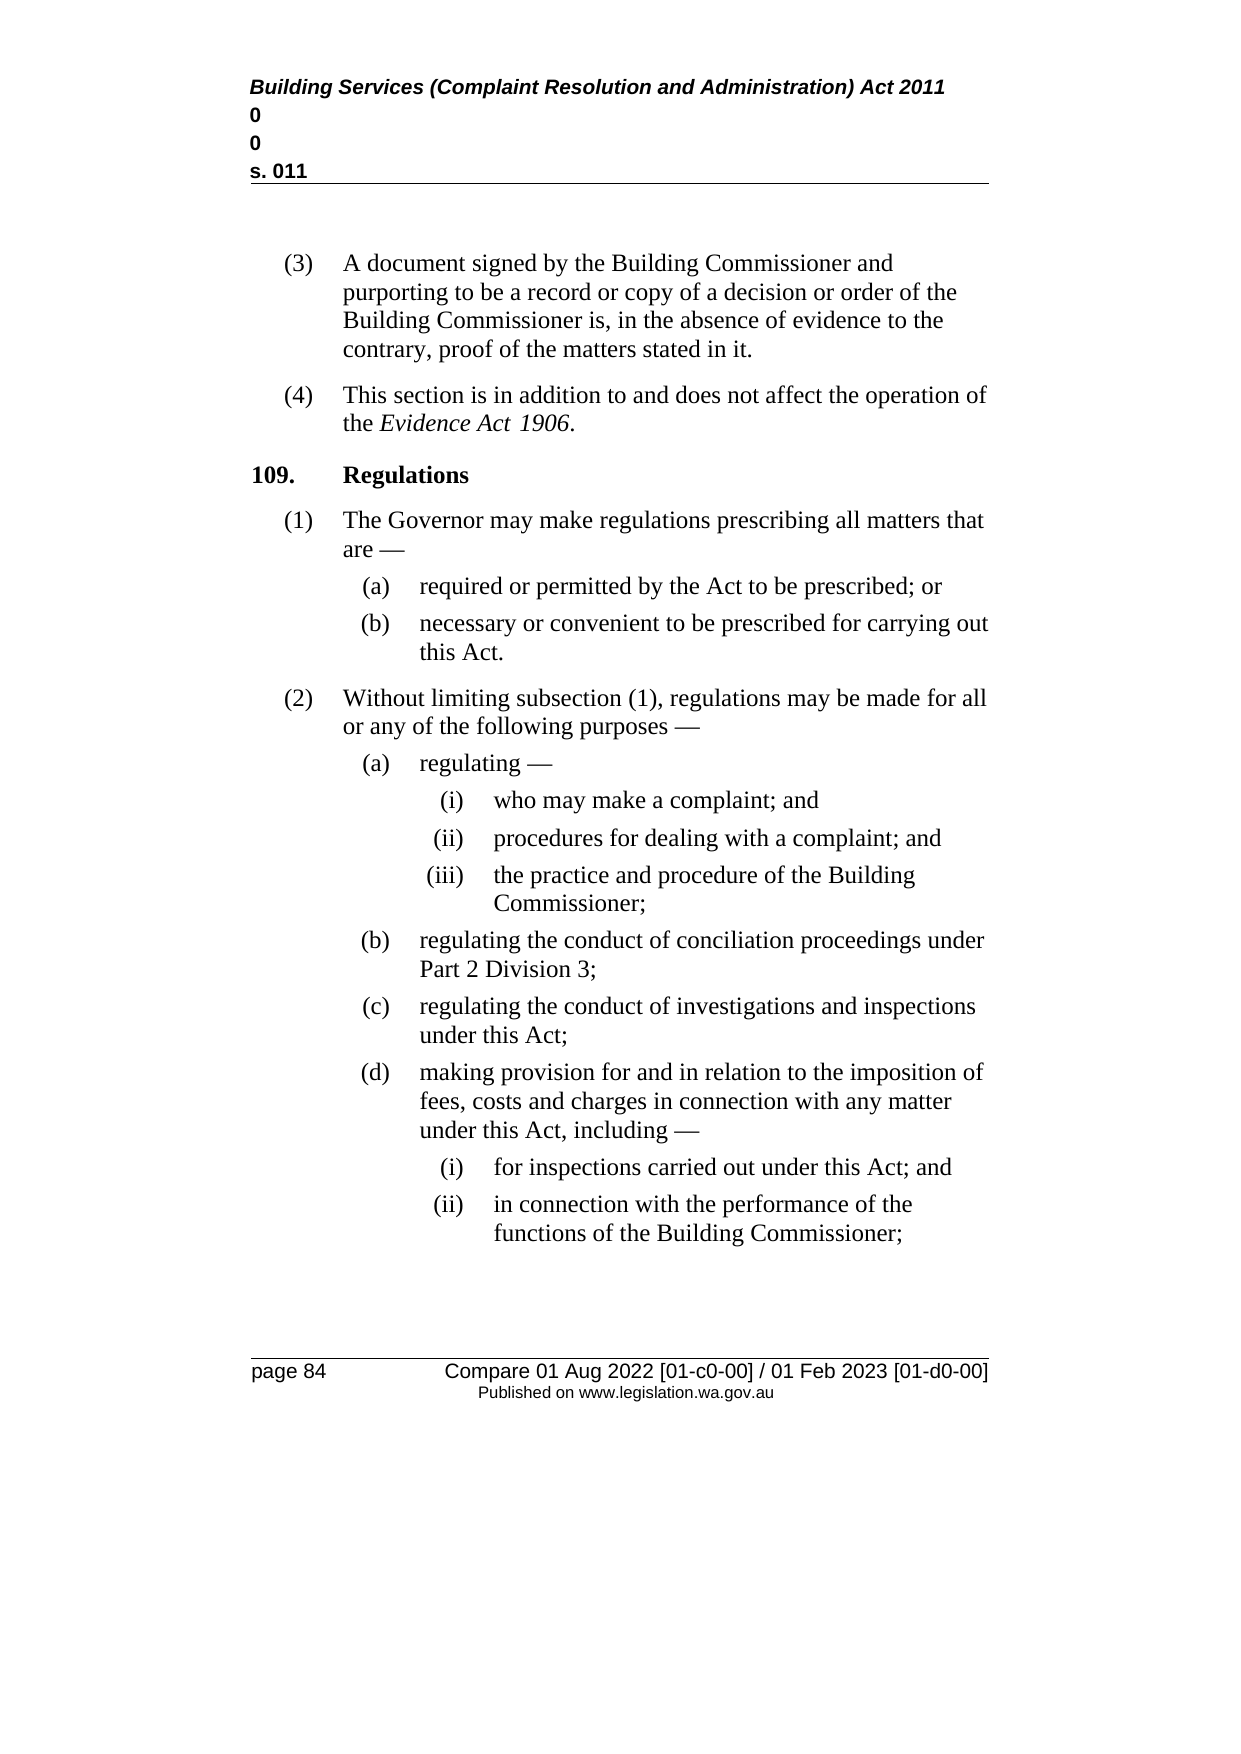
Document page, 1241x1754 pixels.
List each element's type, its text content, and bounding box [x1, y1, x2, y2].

text (i) who may make a complaint; and [251, 786, 989, 814]
text (d) making provision for and in relation to the imposition of fees, costs and charges in connection with any matter under this Act, including — [251, 1057, 989, 1143]
text (a) regulating — [251, 748, 989, 777]
text (iii) the practice and procedure of the Building Commissioner; [251, 860, 989, 917]
text (i) for inspections carried out under this Act; and [251, 1152, 989, 1181]
text (c) regulating the conduct of investigations and inspections under this Act; [251, 991, 989, 1049]
text (a) required or permitted by the Act to be prescribed; or [251, 571, 989, 600]
text (2) Without limiting subsection (1), regulations may be made for all or any of the following purposes — [251, 683, 989, 740]
subtitle 109. Regulations [251, 460, 989, 489]
text (4) This section is in addition to and does not affect the operation of the Evidence Act 1906. [251, 380, 989, 437]
text (b) regulating the conduct of conciliation proceedings under Part 2 Division 3; [251, 926, 989, 983]
text (ii) procedures for dealing with a complaint; and [251, 823, 989, 851]
text (b) necessary or convenient to be prescribed for carrying out this Act. [251, 608, 989, 666]
text (ii) in connection with the performance of the functions of the Building Commissioner; [251, 1189, 989, 1246]
text (3) A document signed by the Building Commissioner and purporting to be a record or copy of a decision or order of the Building Commissioner is, in the absence of evidence to the contrary, proof of the matters stated in it. [251, 248, 989, 363]
text (1) The Governor may make regulations prescribing all matters that are — [251, 506, 989, 563]
